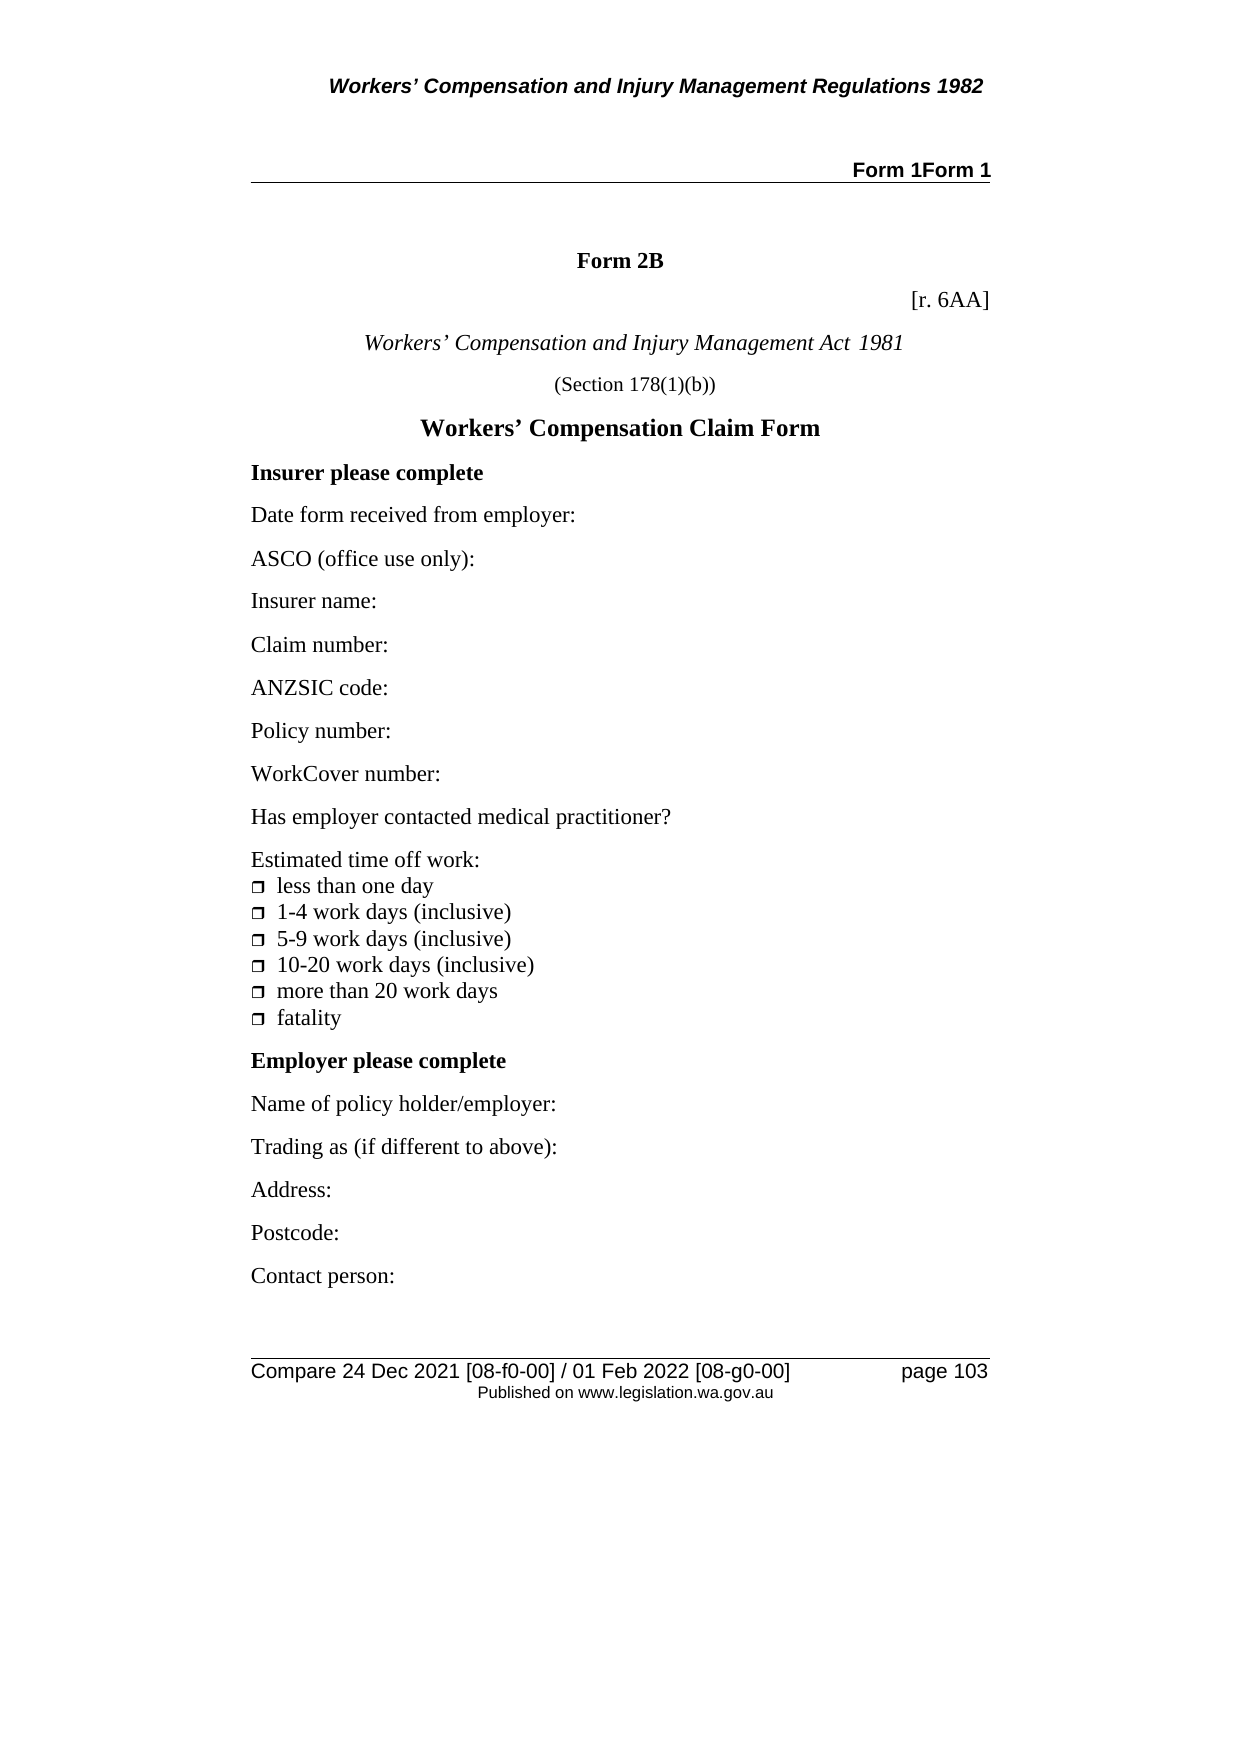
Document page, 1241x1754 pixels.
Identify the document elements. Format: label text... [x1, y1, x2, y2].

text ⁯ more than 20 work days [251, 977, 990, 1004]
text ⁯ fatality [251, 1004, 990, 1030]
text Insurer please complete [251, 458, 990, 485]
subtitle Form 2B [251, 247, 990, 274]
text Employer please complete [251, 1047, 990, 1073]
text Date form received from employer: [251, 502, 990, 528]
text ⁯ 5-9 work days (inclusive) [251, 925, 990, 951]
subtitle Workers’ Compensation Claim Form [251, 413, 990, 442]
text Postcode: [251, 1219, 990, 1245]
text Estimated time off work: [251, 846, 990, 872]
text Insurer name: [251, 588, 990, 614]
subtitle (Section 178(1)(b)) [309, 372, 960, 396]
text WorkCover number: [251, 760, 990, 786]
text Policy number: [251, 717, 990, 743]
text [r. 6AA] [251, 286, 990, 313]
text ⁯ 10-20 work days (inclusive) [251, 951, 990, 977]
text ANZSIC code: [251, 674, 990, 700]
text ⁯ 1-4 work days (inclusive) [251, 898, 990, 925]
text Contact person: [251, 1262, 990, 1288]
text ⁯ less than one day [251, 872, 990, 898]
text Trading as (if different to above): [251, 1133, 990, 1159]
subtitle Workers’ Compensation and Injury Management Act 1981 [309, 329, 960, 356]
text ASCO (office use only): [251, 544, 990, 571]
text Address: [251, 1176, 990, 1202]
text Name of policy holder/employer: [251, 1090, 990, 1116]
text Claim number: [251, 631, 990, 657]
text Has employer contacted medical practitioner? [251, 803, 990, 829]
